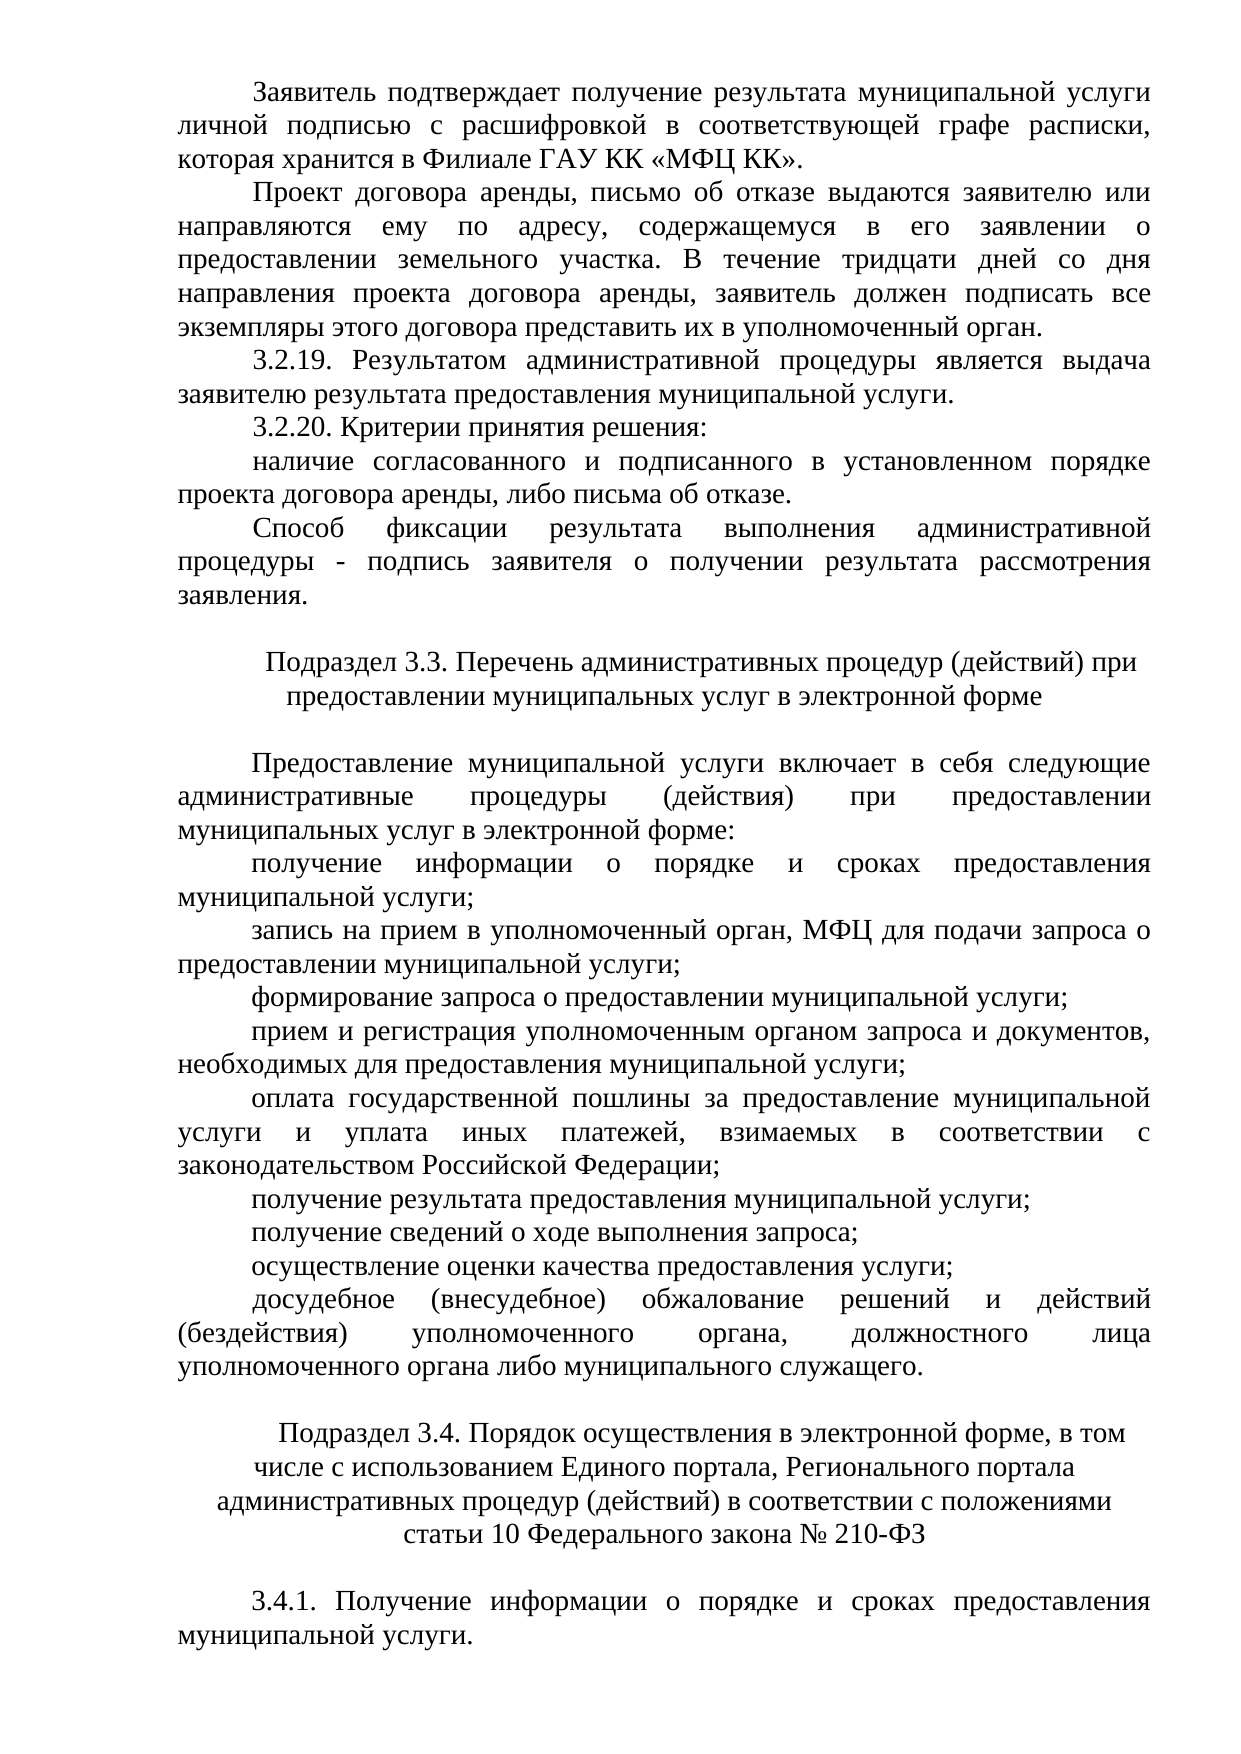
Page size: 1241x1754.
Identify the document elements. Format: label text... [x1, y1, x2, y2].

text запись на прием в уполномоченный орган, МФЦ для подачи запроса о предоставлении муниципальной услуги; [177, 912, 1152, 979]
text Предоставление муниципальной услуги включает в себя следующие административные процедуры (действия) при предоставлении муниципальных услуг в электронной форме: [177, 745, 1152, 845]
text Способ фиксации результата выполнения административной процедуры - подпись заявителя о получении результата рассмотрения заявления. [177, 510, 1152, 611]
text наличие согласованного и подписанного в установленном порядке проекта договора аренды, либо письма об отказе. [177, 443, 1152, 510]
text Заявитель подтверждает получение результата муниципальной услуги личной подписью с расшифровкой в соответствующей графе расписки, которая хранится в Филиале ГАУ КК «МФЦ КК». [177, 74, 1152, 174]
text прием и регистрация уполномоченным органом запроса и документов, необходимых для предоставления муниципальной услуги; [177, 1013, 1152, 1080]
text получение информации о порядке и сроках предоставления муниципальной услуги; [177, 845, 1152, 912]
text 3.2.20. Критерии принятия решения: [177, 409, 1152, 443]
text Подраздел 3.3. Перечень административных процедур (действий) при предоставлении муниципальных услуг в электронной форме [177, 644, 1152, 711]
text Подраздел 3.4. Порядок осуществления в электронной форме, в том числе с использованием Единого портала, Регионального портала административных процедур (действий) в соответствии с положениями статьи 10 Федерального закона № 210-ФЗ [177, 1416, 1152, 1550]
text осуществление оценки качества предоставления услуги; [177, 1248, 1152, 1281]
text 3.4.1. Получение информации о порядке и сроках предоставления муниципальной услуги. [177, 1583, 1152, 1650]
text Проект договора аренды, письмо об отказе выдаются заявителю или направляются ему по адресу, содержащемуся в его заявлении о предоставлении земельного участка. В течение тридцати дней со дня направления проекта договора аренды, заявитель должен подписать все экземпляры этого договора представить их в уполномоченный орган. [177, 174, 1152, 342]
text 3.2.19. Результатом административной процедуры является выдача заявителю результата предоставления муниципальной услуги. [177, 342, 1152, 409]
text досудебное (внесудебное) обжалование решений и действий (бездействия) уполномоченного органа, должностного лица уполномоченного органа либо муниципального служащего. [177, 1281, 1152, 1382]
text получение сведений о ходе выполнения запроса; [177, 1214, 1152, 1248]
text формирование запроса о предоставлении муниципальной услуги; [177, 979, 1152, 1013]
text получение результата предоставления муниципальной услуги; [177, 1181, 1152, 1214]
text оплата государственной пошлины за предоставление муниципальной услуги и уплата иных платежей, взимаемых в соответствии с законодательством Российской Федерации; [177, 1080, 1152, 1181]
